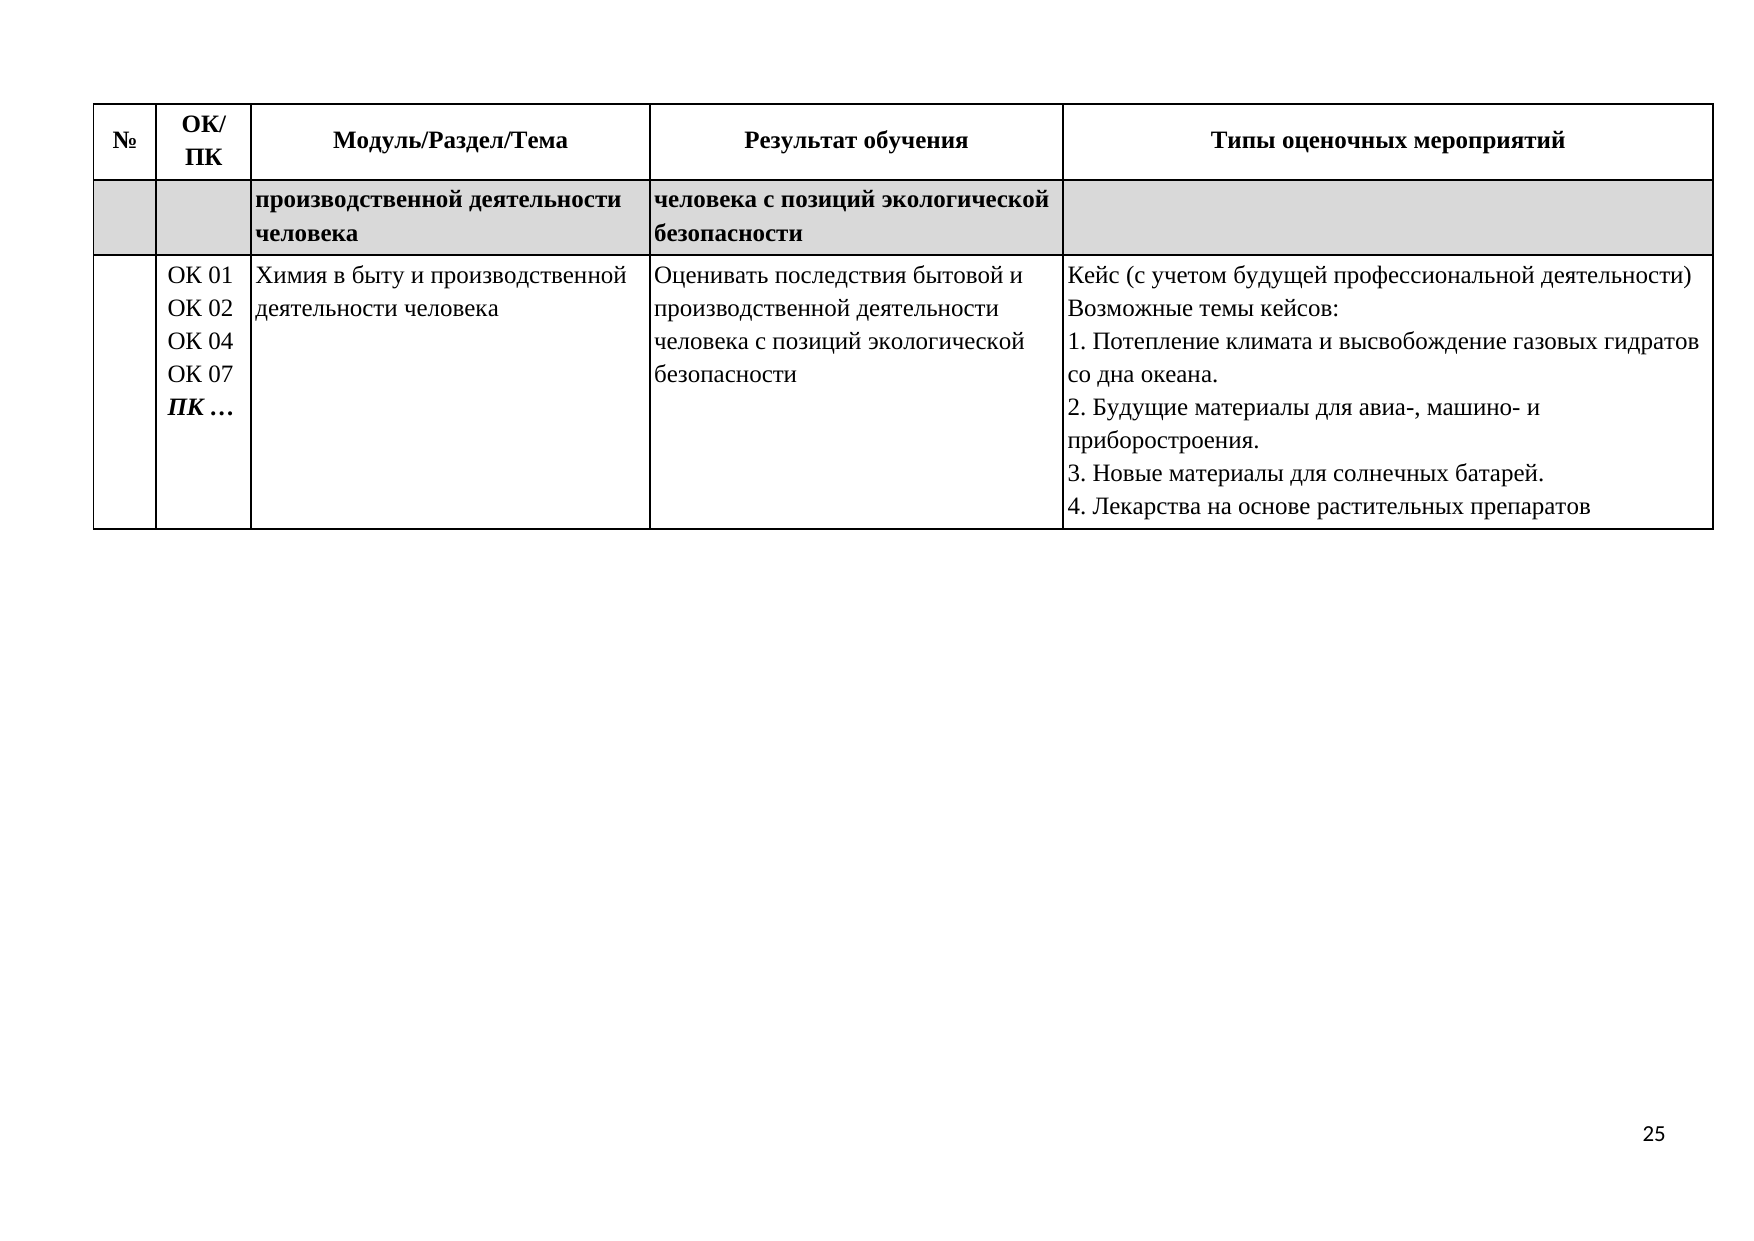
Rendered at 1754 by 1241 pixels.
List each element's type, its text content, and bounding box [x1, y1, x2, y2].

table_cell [1064, 181, 1712, 254]
table_cell [157, 181, 250, 254]
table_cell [252, 181, 649, 254]
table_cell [651, 181, 1062, 254]
table_cell Химия в быту и производственной деятельности человека [252, 256, 649, 528]
table_cell 7 [94, 181, 155, 254]
table_header Результат обучения [651, 105, 1062, 179]
table_cell [94, 256, 155, 528]
table_cell ОК 01 ОК 02 ОК 04 ОК 07 ПК … [157, 256, 250, 528]
table_header Типы оценочных мероприятий [1064, 105, 1712, 179]
table_cell Оценивать последствия бытовой и производственной деятельности человека с позиций экологической безопасности [651, 256, 1062, 528]
table_header № [94, 105, 155, 179]
table_cell Кейс (с учетом будущей профессиональной деятельности) Возможные темы кейсов: 1. Потепление климата и высвобождение газовых гидратов со дна океана. 2. Будущие материалы для авиа-, машино- и приборостроения. 3. Новые материалы для солнечных батарей. 4. Лекарства на основе растительных препаратов [1064, 256, 1712, 528]
table_header ОК/ПК [157, 105, 250, 179]
table_header Модуль/Раздел/Тема [252, 105, 649, 179]
